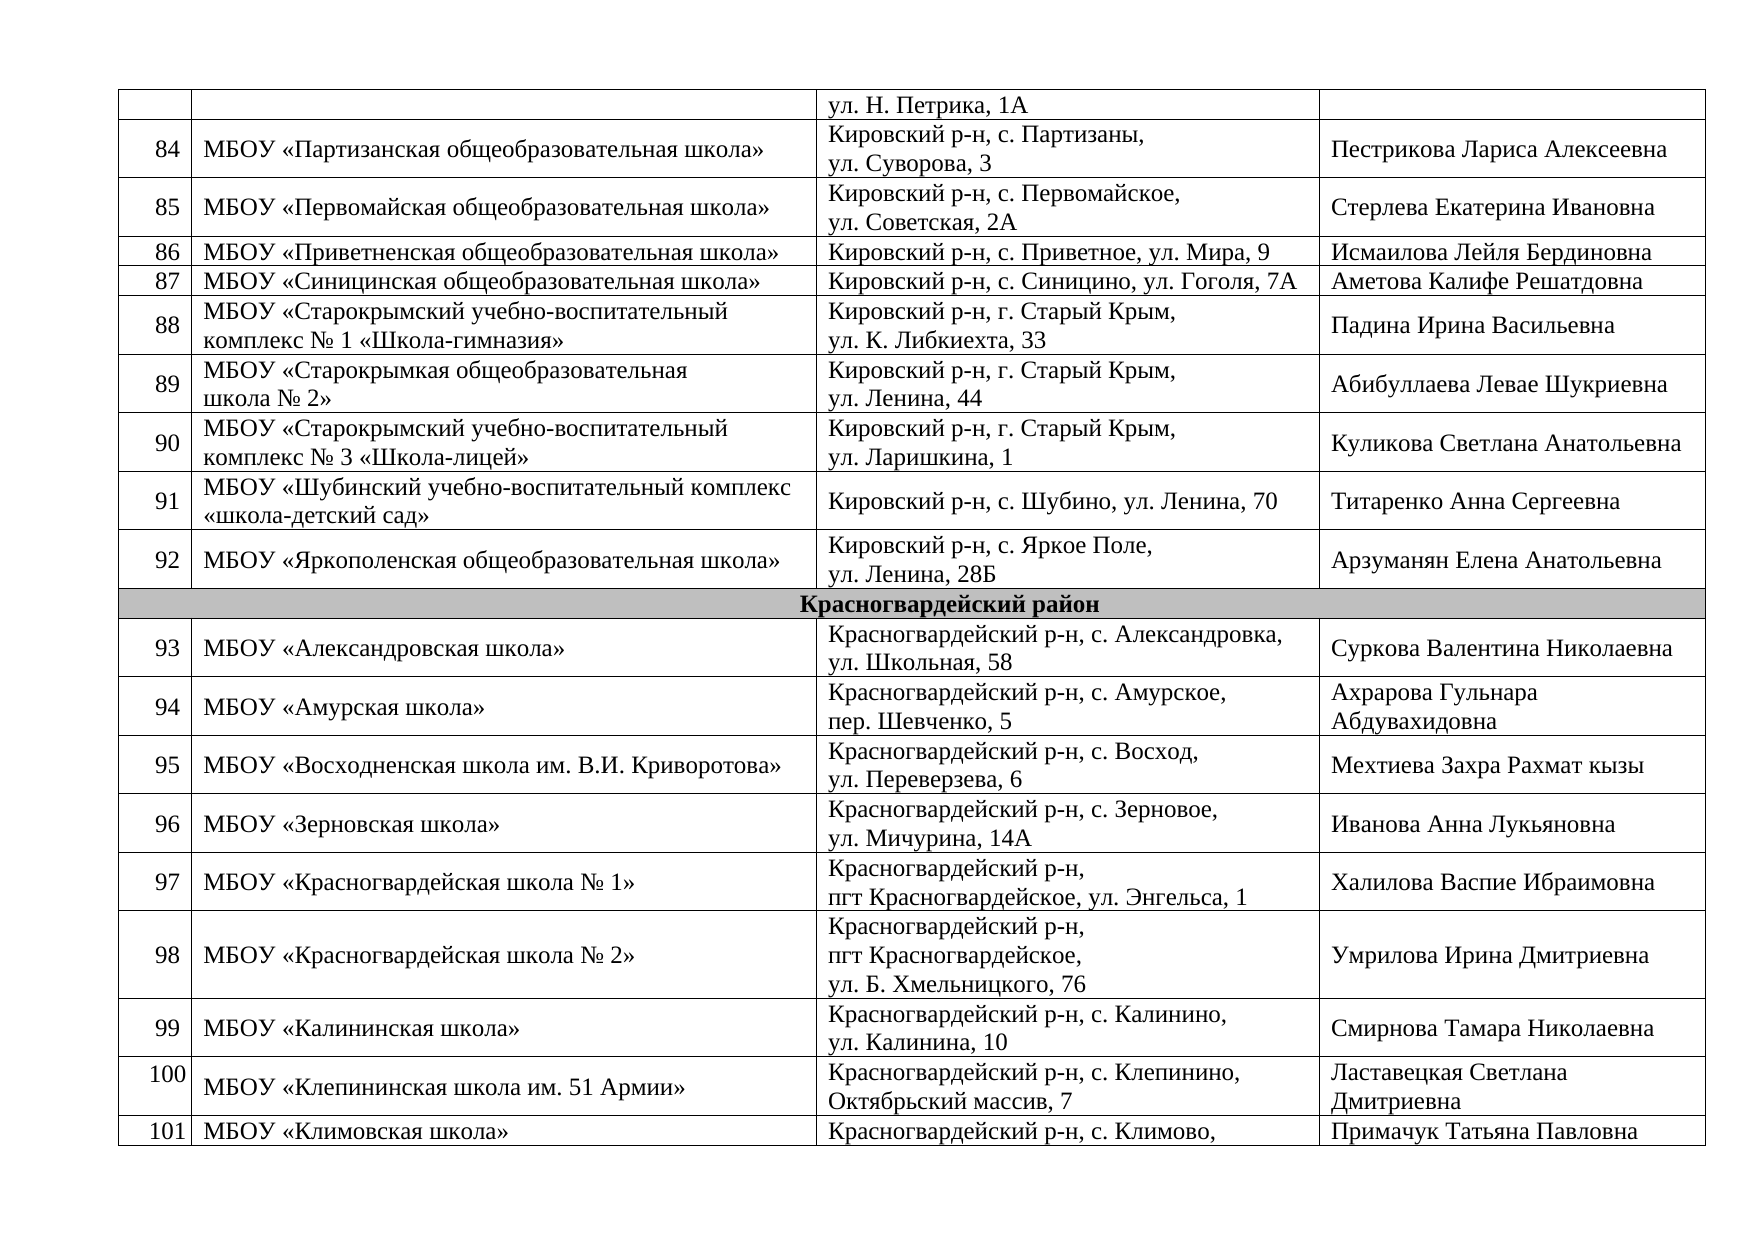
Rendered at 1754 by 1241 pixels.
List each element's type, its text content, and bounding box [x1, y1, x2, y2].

table_cell Кировский р-н, с. Шубино, ул. Ленина, 70 [817, 472, 1319, 529]
table_cell Исмаилова Лейля Бердиновна [1320, 237, 1705, 265]
table_cell Ахрарова Гульнара Абдувахидовна [1320, 677, 1705, 735]
table_cell МБОУ «Клепининская школа им. 51 Армии» [192, 1057, 816, 1115]
table_cell Кировский р-н, г. Старый Крым, ул. Ларишкина, 1 [817, 413, 1319, 471]
table_cell МБОУ «Старокрымкая общеобразовательная школа № 2» [192, 355, 816, 412]
table_cell МБОУ «Зерновская школа» [192, 794, 816, 852]
table_cell [119, 178, 191, 236]
table_cell МБОУ «Первомайская общеобразовательная школа» [192, 178, 816, 236]
table_cell Красногвардейский район [119, 589, 1705, 618]
table_cell Аметова Калифе Решатдовна [1320, 266, 1705, 295]
table_cell Стерлева Екатерина Ивановна [1320, 178, 1705, 236]
table_cell Халилова Васпие Ибраимовна [1320, 853, 1705, 910]
table_cell Мехтиева Захра Рахмат кызы [1320, 736, 1705, 793]
table_cell Куликова Светлана Анатольевна [1320, 413, 1705, 471]
table_cell МБОУ «Партизанская общеобразовательная школа» [192, 120, 816, 177]
table_cell Кировский р-н, с. Яркое Поле, ул. Ленина, 28Б [817, 530, 1319, 588]
table_cell [119, 296, 191, 354]
table_cell Кировский р-н, с. Партизаны, ул. Суворова, 3 [817, 120, 1319, 177]
table_cell Иванова Анна Лукьяновна [1320, 794, 1705, 852]
table_cell МБОУ «Красногвардейская школа № 2» [192, 911, 816, 998]
table_cell МБОУ «Амурская школа» [192, 677, 816, 735]
table_cell [119, 1057, 191, 1115]
table_cell [119, 266, 191, 295]
table_cell Титаренко Анна Сергеевна [1320, 472, 1705, 529]
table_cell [192, 1116, 816, 1144]
table_cell Умрилова Ирина Дмитриевна [1320, 911, 1705, 998]
table_cell Пестрикова Лариса Алексеевна [1320, 120, 1705, 177]
table_cell МБОУ «Яркополенская общеобразовательная школа» [192, 530, 816, 588]
table_cell Падина Ирина Васильевна [1320, 296, 1705, 354]
table_cell МБОУ «Приветненская общеобразовательная школа» [192, 237, 816, 265]
table_cell МБОУ «Шубинский учебно-воспитательный комплекс «школа-детский сад» [192, 472, 816, 529]
table_cell [119, 1116, 191, 1144]
table_cell Смирнова Тамара Николаевна [1320, 999, 1705, 1056]
table_cell [119, 853, 191, 910]
table_cell МБОУ «Старокрымский учебно-воспитательный комплекс № 1 «Школа-гимназия» [192, 296, 816, 354]
table_cell Красногвардейский р-н, пгт Красногвардейское, ул. Энгельса, 1 [817, 853, 1319, 910]
table_cell [119, 90, 191, 118]
table_cell Ластавецкая Светлана Дмитриевна [1320, 1057, 1705, 1115]
table_cell МБОУ «Александровская школа» [192, 619, 816, 676]
table_cell [119, 237, 191, 265]
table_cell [817, 1116, 1319, 1144]
table_cell Кировский р-н, с. Первомайское, ул. Советская, 2А [817, 178, 1319, 236]
table_cell Красногвардейский р-н, с. Восход, ул. Переверзева, 6 [817, 736, 1319, 793]
table_cell [119, 355, 191, 412]
table_cell [119, 413, 191, 471]
table_cell МБОУ «Красногвардейская школа № 1» [192, 853, 816, 910]
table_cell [1320, 1116, 1705, 1144]
table_cell [119, 911, 191, 998]
table_cell Кировский р-н, с. Приветное, ул. Мира, 9 [817, 237, 1319, 265]
table_cell [119, 677, 191, 735]
table_cell [119, 472, 191, 529]
table_cell [119, 530, 191, 588]
table_cell [119, 794, 191, 852]
table_cell Красногвардейский р-н, пгт Красногвардейское, ул. Б. Хмельницкого, 76 [817, 911, 1319, 998]
table_cell Кировский р-н, г. Старый Крым, ул. Ленина, 44 [817, 355, 1319, 412]
table_cell Красногвардейский р-н, с. Александровка, ул. Школьная, 58 [817, 619, 1319, 676]
table_cell [119, 736, 191, 793]
table_cell Арзуманян Елена Анатольевна [1320, 530, 1705, 588]
table_cell Кировский р-н, г. Старый Крым, ул. К. Либкиехта, 33 [817, 296, 1319, 354]
table_cell Красногвардейский р-н, с. Калинино, ул. Калинина, 10 [817, 999, 1319, 1056]
table_cell Суркова Валентина Николаевна [1320, 619, 1705, 676]
table_cell МБОУ «Восходненская школа им. В.И. Криворотова» [192, 736, 816, 793]
table_cell Кировский р-н, с. Синицино, ул. Гоголя, 7А [817, 266, 1319, 295]
table_cell [119, 619, 191, 676]
table_cell [119, 999, 191, 1056]
table_cell Абибуллаева Левае Шукриевна [1320, 355, 1705, 412]
table_cell МБОУ «Синицинская общеобразовательная школа» [192, 266, 816, 295]
table_cell Красногвардейский р-н, с. Амурское, пер. Шевченко, 5 [817, 677, 1319, 735]
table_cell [1320, 90, 1705, 118]
table_cell Красногвардейский р-н, с. Клепинино, Октябрьский массив, 7 [817, 1057, 1319, 1115]
table_cell Красногвардейский р-н, с. Зерновое, ул. Мичурина, 14А [817, 794, 1319, 852]
table_cell МБОУ «Старокрымский учебно-воспитательный комплекс № 3 «Школа-лицей» [192, 413, 816, 471]
table_cell [119, 120, 191, 177]
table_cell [817, 90, 1319, 118]
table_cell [192, 90, 816, 118]
table_cell МБОУ «Калининская школа» [192, 999, 816, 1056]
